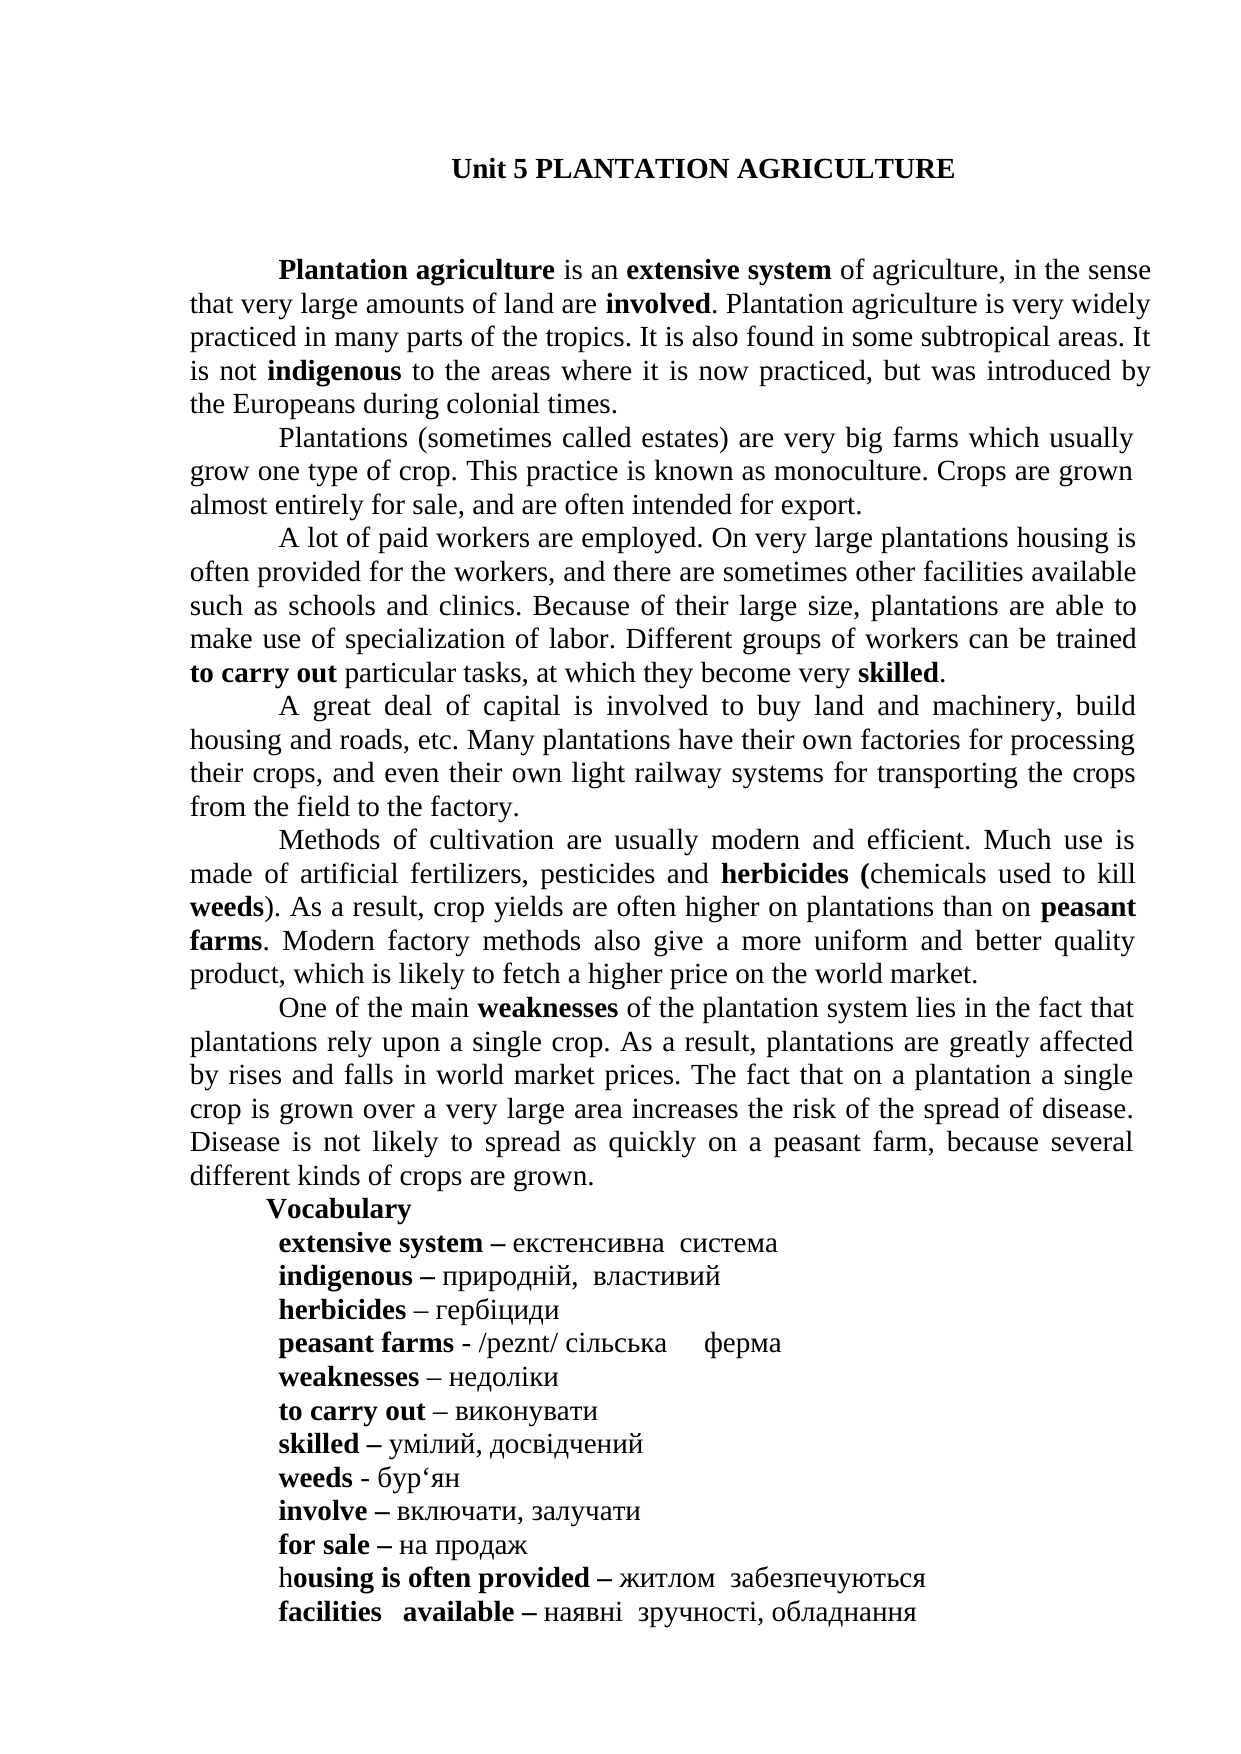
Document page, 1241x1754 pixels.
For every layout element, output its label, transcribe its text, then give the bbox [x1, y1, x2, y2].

text A lot of paid workers are employed. On very large plantations housing is often provided for the workers, and there are sometimes other facilities available such as schools and clinics. Because of their large size, plantations are able to make use of specialization of labor. Different groups of workers can be trained to carry out particular tasks, at which they become very skilled. [189, 521, 1138, 688]
text Plantation agriculture is an extensive system of agriculture, in the sense that very large amounts of land are involved. Plantation agriculture is very widely practiced in many parts of the tropics. It is also found in some subtropical areas. It is not indigenous to the areas where it is now practiced, but was introduced by the Europeans during colonial times. [189, 252, 1151, 420]
text housing is often provided – житлом забезпечуються [189, 1560, 1152, 1594]
text Plantations (sometimes called estates) are very big farms which usually grow one type of crop. This practice is known as monoculture. Crops are grown almost entirely for sale, and are often intended for export. [189, 420, 1134, 521]
text herbicides – гербіциди [189, 1292, 1152, 1326]
text weaknesses – недоліки [189, 1359, 1152, 1393]
text involve – включати, залучати [189, 1493, 1152, 1527]
text to carry out – виконувати [189, 1393, 1128, 1426]
text One of the main weaknesses of the plantation system lies in the fact that plantations rely upon a single crop. As a result, plantations are greatly affected by rises and falls in world market prices. The fact that on a plantation a single crop is grown over a very large area increases the risk of the spread of disease. Disease is not likely to spread as quickly on a peasant farm, because several different kinds of crops are grown. [189, 990, 1135, 1191]
text peasant farms - /рeznt/ сільська ферма [189, 1326, 1152, 1359]
text weeds - бур‘ян [189, 1460, 1128, 1493]
text skilled – умілий, досвідчений [189, 1426, 1128, 1460]
text Methods of cultivation are usually modern and efficient. Much use is made of artificial fertilizers, pesticides and herbicides (chemicals used to kill weeds). As a result, crop yields are often higher on plantations than on peasant farms. Modern factory methods also give a more uniform and better quality product, which is likely to fetch a higher price on the world market. [189, 822, 1136, 990]
text for sale – на продаж [189, 1527, 1152, 1560]
text A great deal of capital is involved to buy land and machinery, build housing and roads, etc. Many plantations have their own factories for processing their crops, and even their own light railway systems for transporting the crops from the field to the factory. [189, 688, 1136, 822]
text extensive system – екстенсивна система [189, 1225, 1152, 1258]
text indigenous – природній, властивий [189, 1258, 1152, 1292]
subtitle Vocabulary [177, 1191, 1152, 1225]
subtitle Unit 5 PLANTATION AGRICULTURE [177, 152, 1141, 185]
text facilities available – наявні зручності, обладнання [189, 1594, 1138, 1627]
